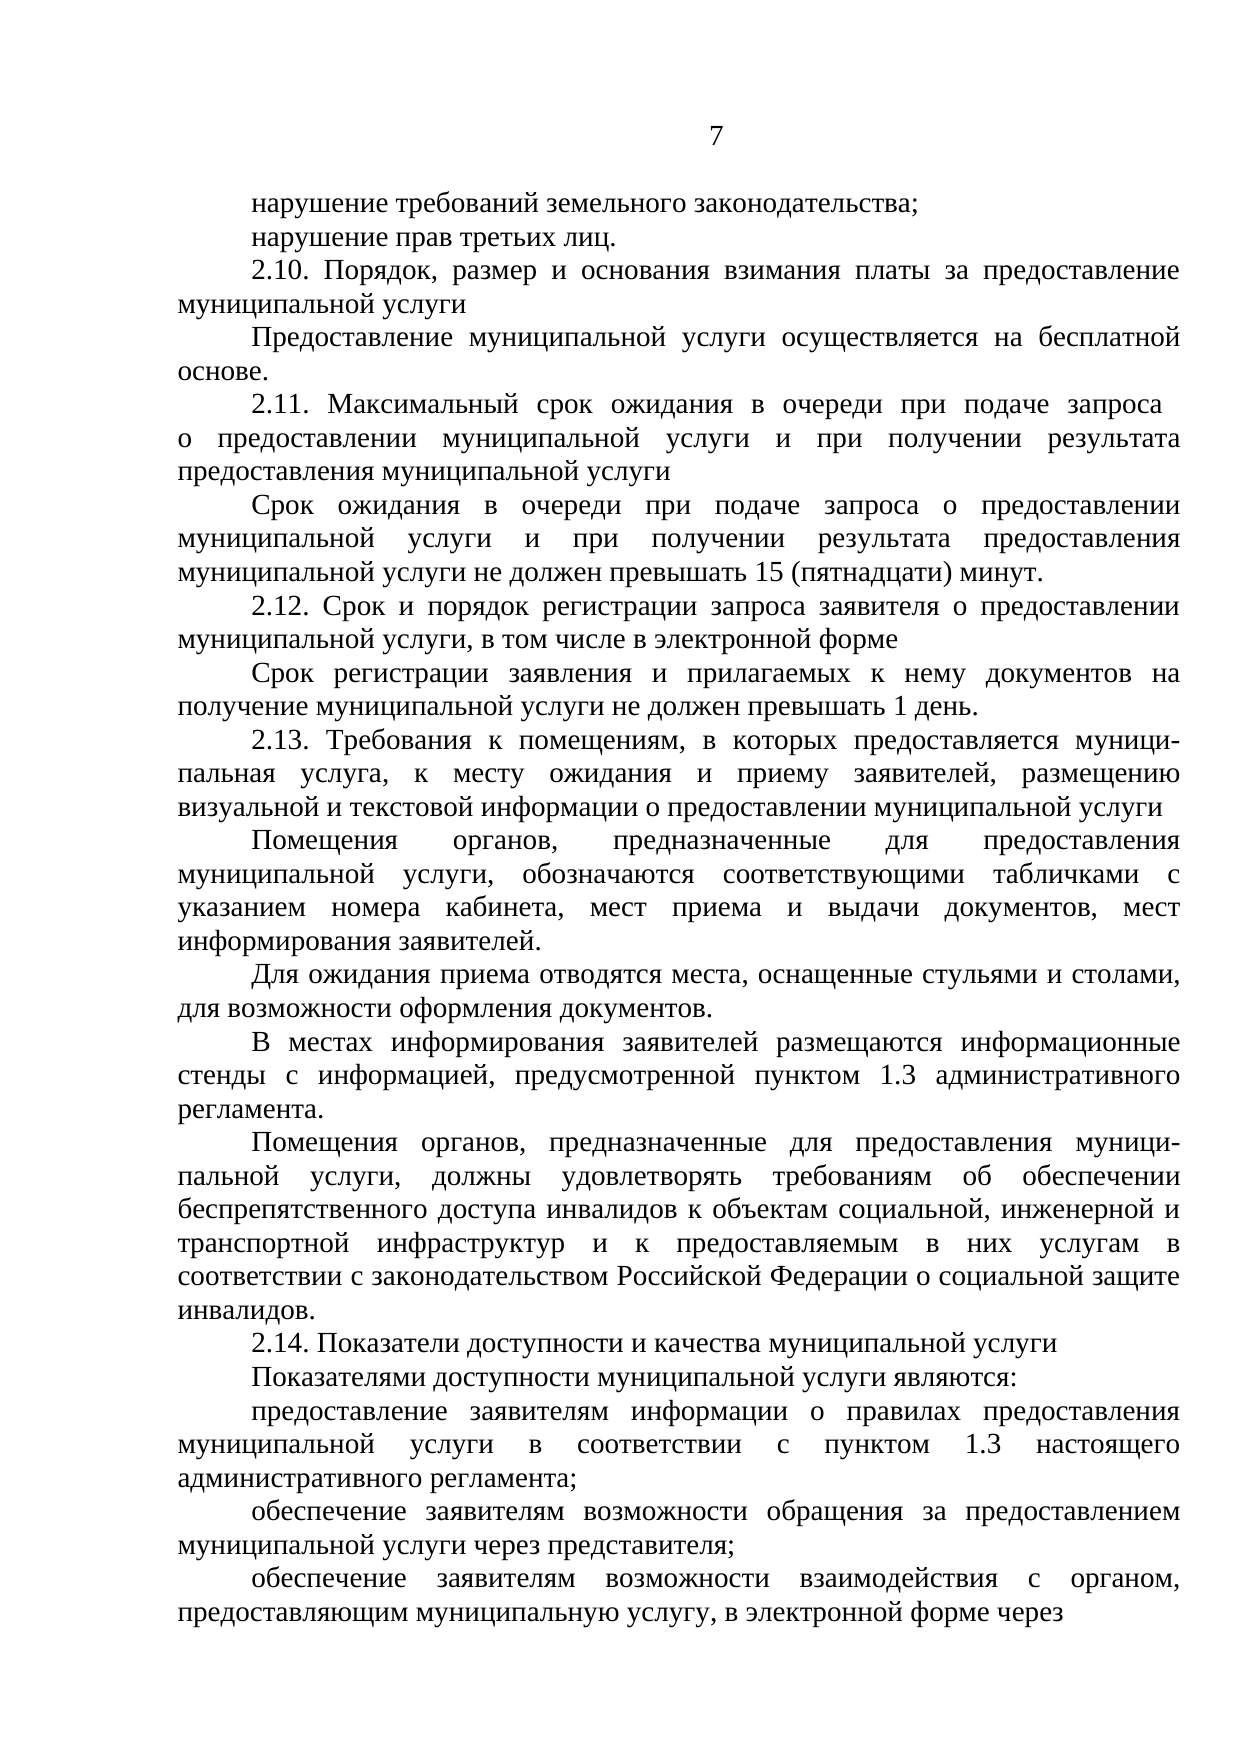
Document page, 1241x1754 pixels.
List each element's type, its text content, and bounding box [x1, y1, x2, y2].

text Предоставление муниципальной услуги осуществляется на бесплатной основе. [177, 319, 1181, 386]
text Срок ожидания в очереди при подаче запроса о предоставлении муниципальной услуги и при получении результата предоставления муниципальной услуги не должен превышать 15 (пятнадцати) минут. [177, 487, 1181, 588]
text предоставление заявителям информации о правилах предоставления муниципальной услуги в соответствии с пунктом 1.3 настоящего административного регламента; [177, 1393, 1181, 1493]
text обеспечение заявителям возможности взаимодействия с органом, предоставляющим муниципальную услугу, в электронной форме через [177, 1560, 1181, 1627]
text В местах информирования заявителей размещаются информационные стенды с информацией, предусмотренной пунктом 1.3 административного регламента. [177, 1024, 1181, 1124]
text 2.10. Порядок, размер и основания взимания платы за предоставление муниципальной услуги [177, 252, 1181, 319]
text нарушение прав третьих лиц. [177, 219, 1181, 252]
text Для ожидания приема отводятся места, оснащенные стульями и столами, для возможности оформления документов. [177, 957, 1181, 1024]
text 2.12. Срок и порядок регистрации запроса заявителя о предоставлении муниципальной услуги, в том числе в электронной форме [177, 588, 1181, 655]
text 2.11. Максимальный срок ожидания в очереди при подаче запроса о предоставлении муниципальной услуги и при получении результата предоставления муниципальной услуги [177, 386, 1181, 487]
text 7 [177, 118, 1181, 152]
text Срок регистрации заявления и прилагаемых к нему документов на получение муниципальной услуги не должен превышать 1 день. [177, 655, 1181, 722]
text 2.13. Требования к помещениям, в которых предоставляется муници-пальная услуга, к месту ожидания и приему заявителей, размещению визуальной и текстовой информации о предоставлении муниципальной услуги [177, 722, 1181, 822]
text 2.14. Показатели доступности и качества муниципальной услуги [177, 1326, 1181, 1359]
text Помещения органов, предназначенные для предоставления муниципальной услуги, обозначаются соответствующими табличками с указанием номера кабинета, мест приема и выдачи документов, мест информирования заявителей. [177, 822, 1181, 957]
text Помещения органов, предназначенные для предоставления муници-пальной услуги, должны удовлетворять требованиям об обеспечении беспрепятственного доступа инвалидов к объектам социальной, инженерной и транспортной инфраструктур и к предоставляемым в них услугам в соответствии с законодательством Российской Федерации о социальной защите инвалидов. [177, 1124, 1181, 1326]
text Показателями доступности муниципальной услуги являются: [177, 1359, 1181, 1393]
text обеспечение заявителям возможности обращения за предоставлением муниципальной услуги через представителя; [177, 1493, 1181, 1560]
text нарушение требований земельного законодательства; [177, 185, 1181, 219]
